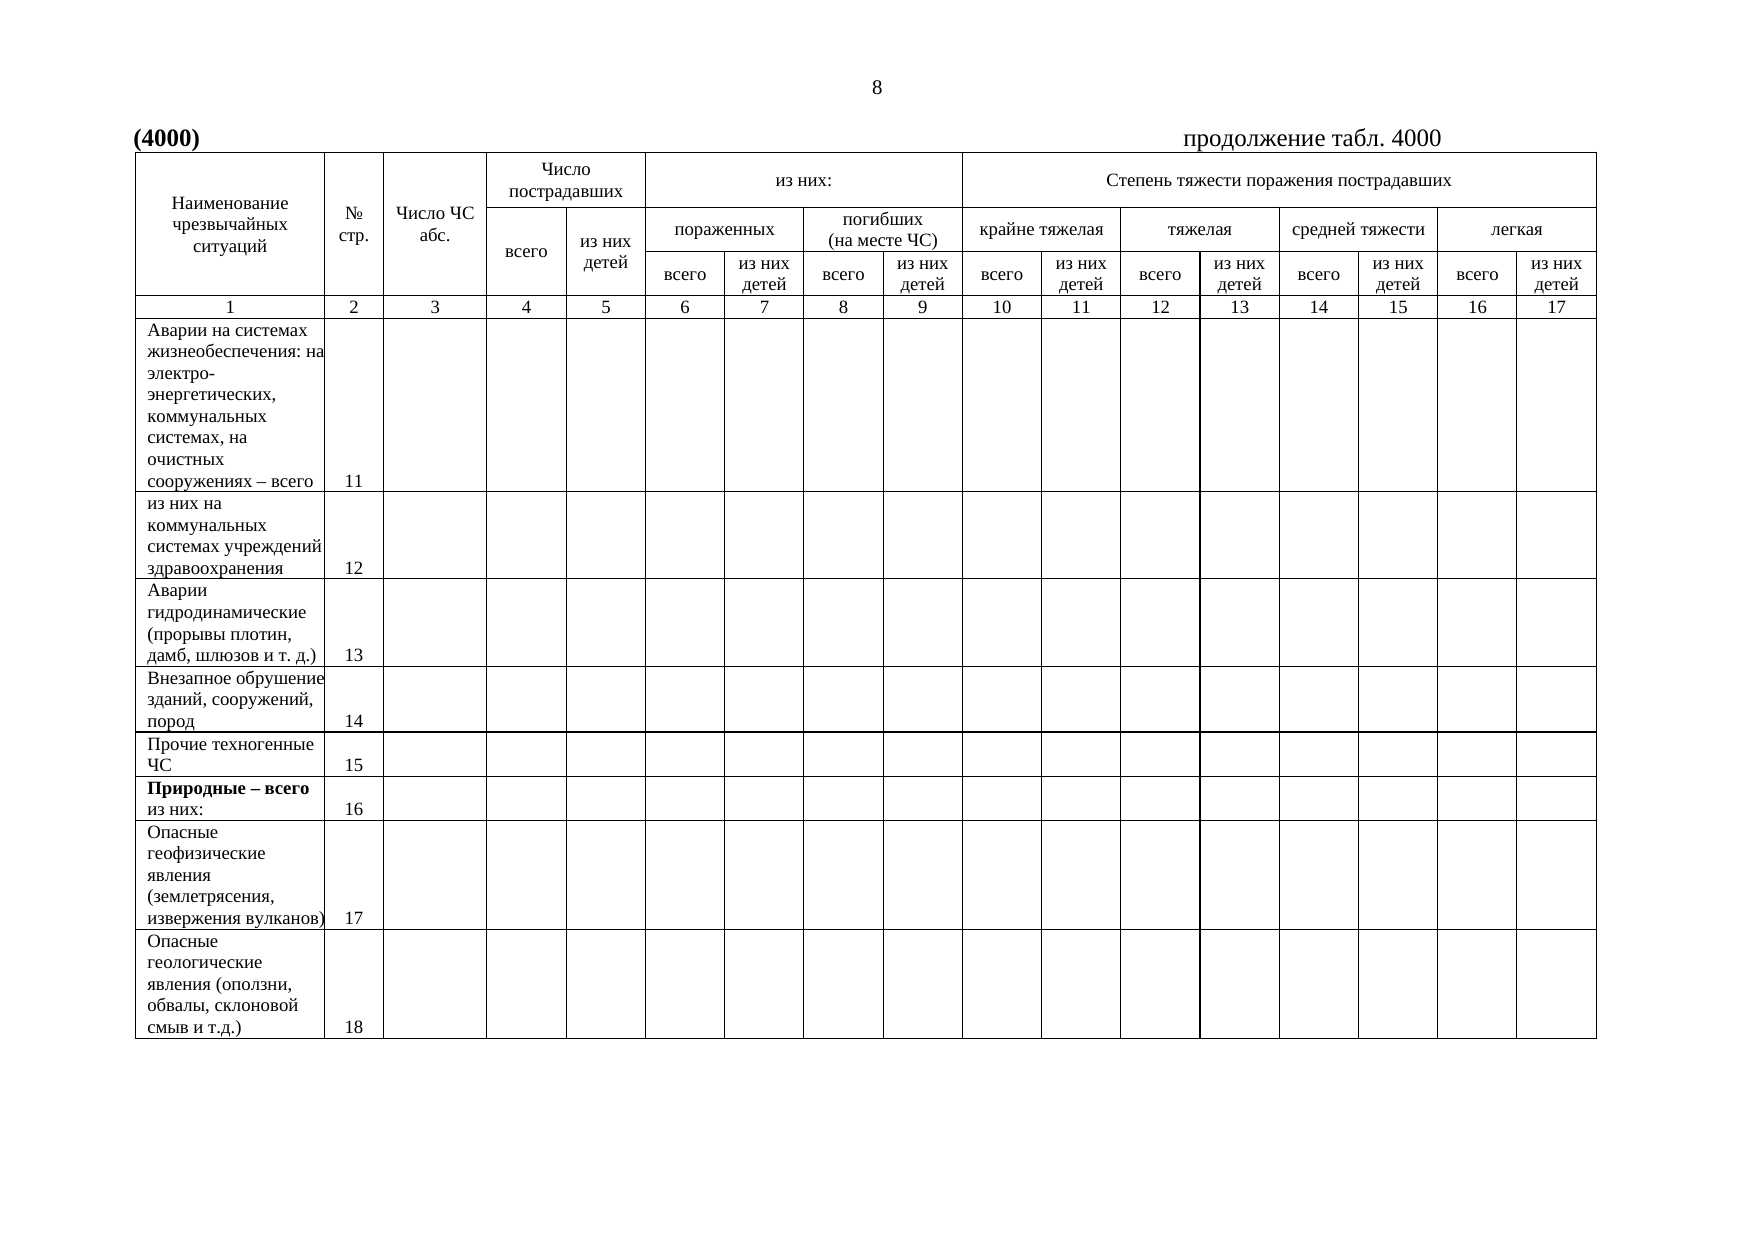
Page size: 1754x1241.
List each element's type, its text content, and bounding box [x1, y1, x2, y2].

table_cell [963, 492, 1041, 578]
table_cell [487, 733, 566, 776]
table_cell [1280, 777, 1358, 820]
table_cell из них детей [725, 252, 803, 295]
table_cell [1517, 319, 1596, 491]
table_cell [1438, 492, 1516, 578]
table_cell [646, 319, 724, 491]
table_cell [1042, 733, 1120, 776]
table_cell [1438, 579, 1516, 666]
table_cell [384, 667, 486, 731]
table_cell [646, 777, 724, 820]
table_cell всего [487, 208, 566, 295]
table_cell [1201, 777, 1279, 820]
table_cell [567, 777, 645, 820]
table_cell [384, 492, 486, 578]
table_cell 12 [325, 492, 383, 578]
table_cell [1042, 777, 1120, 820]
table_header Степень тяжести поражения пострадавших [963, 153, 1596, 207]
table_cell [1201, 821, 1279, 928]
table_cell [1359, 319, 1437, 491]
table_cell Аварии на системах жизнеобеспечения: на электро-энергетических, коммунальных системах, на очистных сооружениях – всего [136, 319, 324, 491]
table_cell [725, 930, 803, 1037]
table_cell [884, 777, 962, 820]
table_cell [1438, 821, 1516, 928]
table_cell [646, 733, 724, 776]
table_header Наименование чрезвычайных ситуаций [136, 153, 324, 295]
table_header из них: [646, 153, 962, 207]
table_cell [1280, 579, 1358, 666]
table_cell [804, 777, 883, 820]
table_cell [1517, 579, 1596, 666]
table_cell из них детей [1201, 252, 1279, 295]
table_cell [884, 930, 962, 1037]
table_cell [646, 821, 724, 928]
table_cell [646, 667, 724, 731]
table_header Число пострадавших [487, 153, 645, 207]
table_cell 11 [1042, 296, 1120, 317]
table_cell 16 [325, 777, 383, 820]
table_cell 16 [1438, 296, 1516, 317]
table_cell Аварии гидродинамические (прорывы плотин, дамб, шлюзов и т. д.) [136, 579, 324, 666]
table_cell [1517, 667, 1596, 731]
table_cell [804, 930, 883, 1037]
table_cell 13 [325, 579, 383, 666]
table_cell [646, 579, 724, 666]
table_cell [487, 777, 566, 820]
table_cell [1438, 733, 1516, 776]
table_cell из них детей [567, 208, 645, 295]
table_cell [804, 733, 883, 776]
table_cell [963, 930, 1041, 1037]
table_cell [963, 579, 1041, 666]
table_cell [1359, 667, 1437, 731]
table_cell [1280, 667, 1358, 731]
table_cell пораженных [646, 208, 803, 251]
table_cell 8 [804, 296, 883, 317]
table_cell всего [804, 252, 883, 295]
table_cell 2 [325, 296, 383, 317]
table_cell [1121, 492, 1199, 578]
table_cell [1042, 930, 1120, 1037]
table_cell [1517, 777, 1596, 820]
table_cell [1121, 821, 1199, 928]
table_cell всего [1280, 252, 1358, 295]
table_cell [804, 579, 883, 666]
table_cell 10 [963, 296, 1041, 317]
table_cell [963, 777, 1041, 820]
table_cell [1121, 319, 1199, 491]
table_cell [384, 733, 486, 776]
table_cell [963, 667, 1041, 731]
table_cell [1517, 821, 1596, 928]
table_cell [804, 667, 883, 731]
table_cell [1517, 733, 1596, 776]
table_cell [487, 579, 566, 666]
table_header Число ЧС абс. [384, 153, 486, 295]
table_cell [1359, 930, 1437, 1037]
table_cell [1201, 667, 1279, 731]
table_cell [567, 492, 645, 578]
table_cell Опасные геологические явления (оползни, обвалы, склоновой смыв и т.д.) [136, 930, 324, 1037]
table_cell [884, 579, 962, 666]
table_cell [1359, 492, 1437, 578]
table_cell 1 [136, 296, 324, 317]
table_cell [884, 319, 962, 491]
table_cell [1359, 733, 1437, 776]
table_cell [725, 492, 803, 578]
table_cell 7 [725, 296, 803, 317]
table_cell крайне тяжелая [963, 208, 1120, 251]
table_cell [804, 319, 883, 491]
table_cell 4 [487, 296, 566, 317]
table_cell [963, 733, 1041, 776]
table_cell [1517, 930, 1596, 1037]
table_cell всего [963, 252, 1041, 295]
table_cell [1280, 821, 1358, 928]
table_cell [1517, 492, 1596, 578]
table_cell из них детей [1359, 252, 1437, 295]
table_cell [884, 667, 962, 731]
table_cell [884, 492, 962, 578]
table_cell [487, 821, 566, 928]
table_cell [646, 492, 724, 578]
table_cell всего [1438, 252, 1516, 295]
table_cell всего [1121, 252, 1199, 295]
table_cell [1280, 930, 1358, 1037]
table_cell [963, 319, 1041, 491]
table_cell [487, 492, 566, 578]
table_cell [725, 733, 803, 776]
table_cell [1201, 733, 1279, 776]
table_cell из них детей [884, 252, 962, 295]
table_cell [384, 579, 486, 666]
table_cell 11 [325, 319, 383, 491]
table_cell [884, 733, 962, 776]
table_cell 6 [646, 296, 724, 317]
table_cell [1438, 667, 1516, 731]
table_cell 14 [1280, 296, 1358, 317]
table_cell [1121, 667, 1199, 731]
table_cell [1121, 579, 1199, 666]
table_cell [487, 319, 566, 491]
table_cell 15 [1359, 296, 1437, 317]
table_cell [1121, 777, 1199, 820]
table_cell [487, 930, 566, 1037]
table_cell [1438, 319, 1516, 491]
table_cell средней тяжести [1280, 208, 1437, 251]
table_cell 17 [1517, 296, 1596, 317]
table_cell тяжелая [1121, 208, 1279, 251]
table_cell [1121, 930, 1199, 1037]
table_cell [1042, 579, 1120, 666]
table_cell [1201, 579, 1279, 666]
table_cell 3 [384, 296, 486, 317]
table_cell [725, 777, 803, 820]
table_cell [884, 821, 962, 928]
table_cell [1438, 777, 1516, 820]
table_cell [1121, 733, 1199, 776]
table_cell [725, 579, 803, 666]
table_cell [725, 667, 803, 731]
table_cell [725, 821, 803, 928]
table_cell 15 [325, 733, 383, 776]
table_cell [725, 319, 803, 491]
table_cell [1042, 667, 1120, 731]
table_cell [1201, 492, 1279, 578]
table_cell [1201, 319, 1279, 491]
table_cell [646, 930, 724, 1037]
table_header № стр. [325, 153, 383, 295]
table_cell [1359, 777, 1437, 820]
table_cell 17 [325, 821, 383, 928]
table_cell [1201, 930, 1279, 1037]
table_cell погибших (на месте ЧС) [804, 208, 962, 251]
table_cell [567, 733, 645, 776]
table_cell 5 [567, 296, 645, 317]
table_cell Опасные геофизические явления (землетрясения, извержения вулканов) [136, 821, 324, 928]
table_cell 9 [884, 296, 962, 317]
table_cell [384, 777, 486, 820]
table_cell [1359, 821, 1437, 928]
table_cell [1042, 492, 1120, 578]
table_cell 13 [1201, 296, 1279, 317]
table_cell [1280, 492, 1358, 578]
table_cell Прочие техногенные ЧС [136, 733, 324, 776]
table_cell из них на коммунальных системах учреждений здравоохранения [136, 492, 324, 578]
table_cell [567, 930, 645, 1037]
table_cell Внезапное обрушение зданий, сооружений, пород [136, 667, 324, 731]
table_cell [1042, 821, 1120, 928]
table_cell [384, 319, 486, 491]
table_cell [384, 930, 486, 1037]
table_cell 18 [325, 930, 383, 1037]
text (4000) продолжение табл. 4000 [77, 123, 1677, 152]
table_cell 12 [1121, 296, 1199, 317]
table_cell [567, 667, 645, 731]
table_cell [963, 821, 1041, 928]
table_cell [567, 579, 645, 666]
table_cell [1438, 930, 1516, 1037]
table_cell [384, 821, 486, 928]
table_cell из них детей [1517, 252, 1596, 295]
table_cell [487, 667, 566, 731]
table_cell [1280, 319, 1358, 491]
table_cell [1042, 319, 1120, 491]
table_cell [1359, 579, 1437, 666]
table_cell [567, 821, 645, 928]
table_cell 14 [325, 667, 383, 731]
table_cell [804, 821, 883, 928]
table_cell [1280, 733, 1358, 776]
table_cell легкая [1438, 208, 1596, 251]
table_cell [567, 319, 645, 491]
table_cell Природные – всего из них: [136, 777, 324, 820]
table_cell всего [646, 252, 724, 295]
table_cell из них детей [1042, 252, 1120, 295]
table_cell [804, 492, 883, 578]
